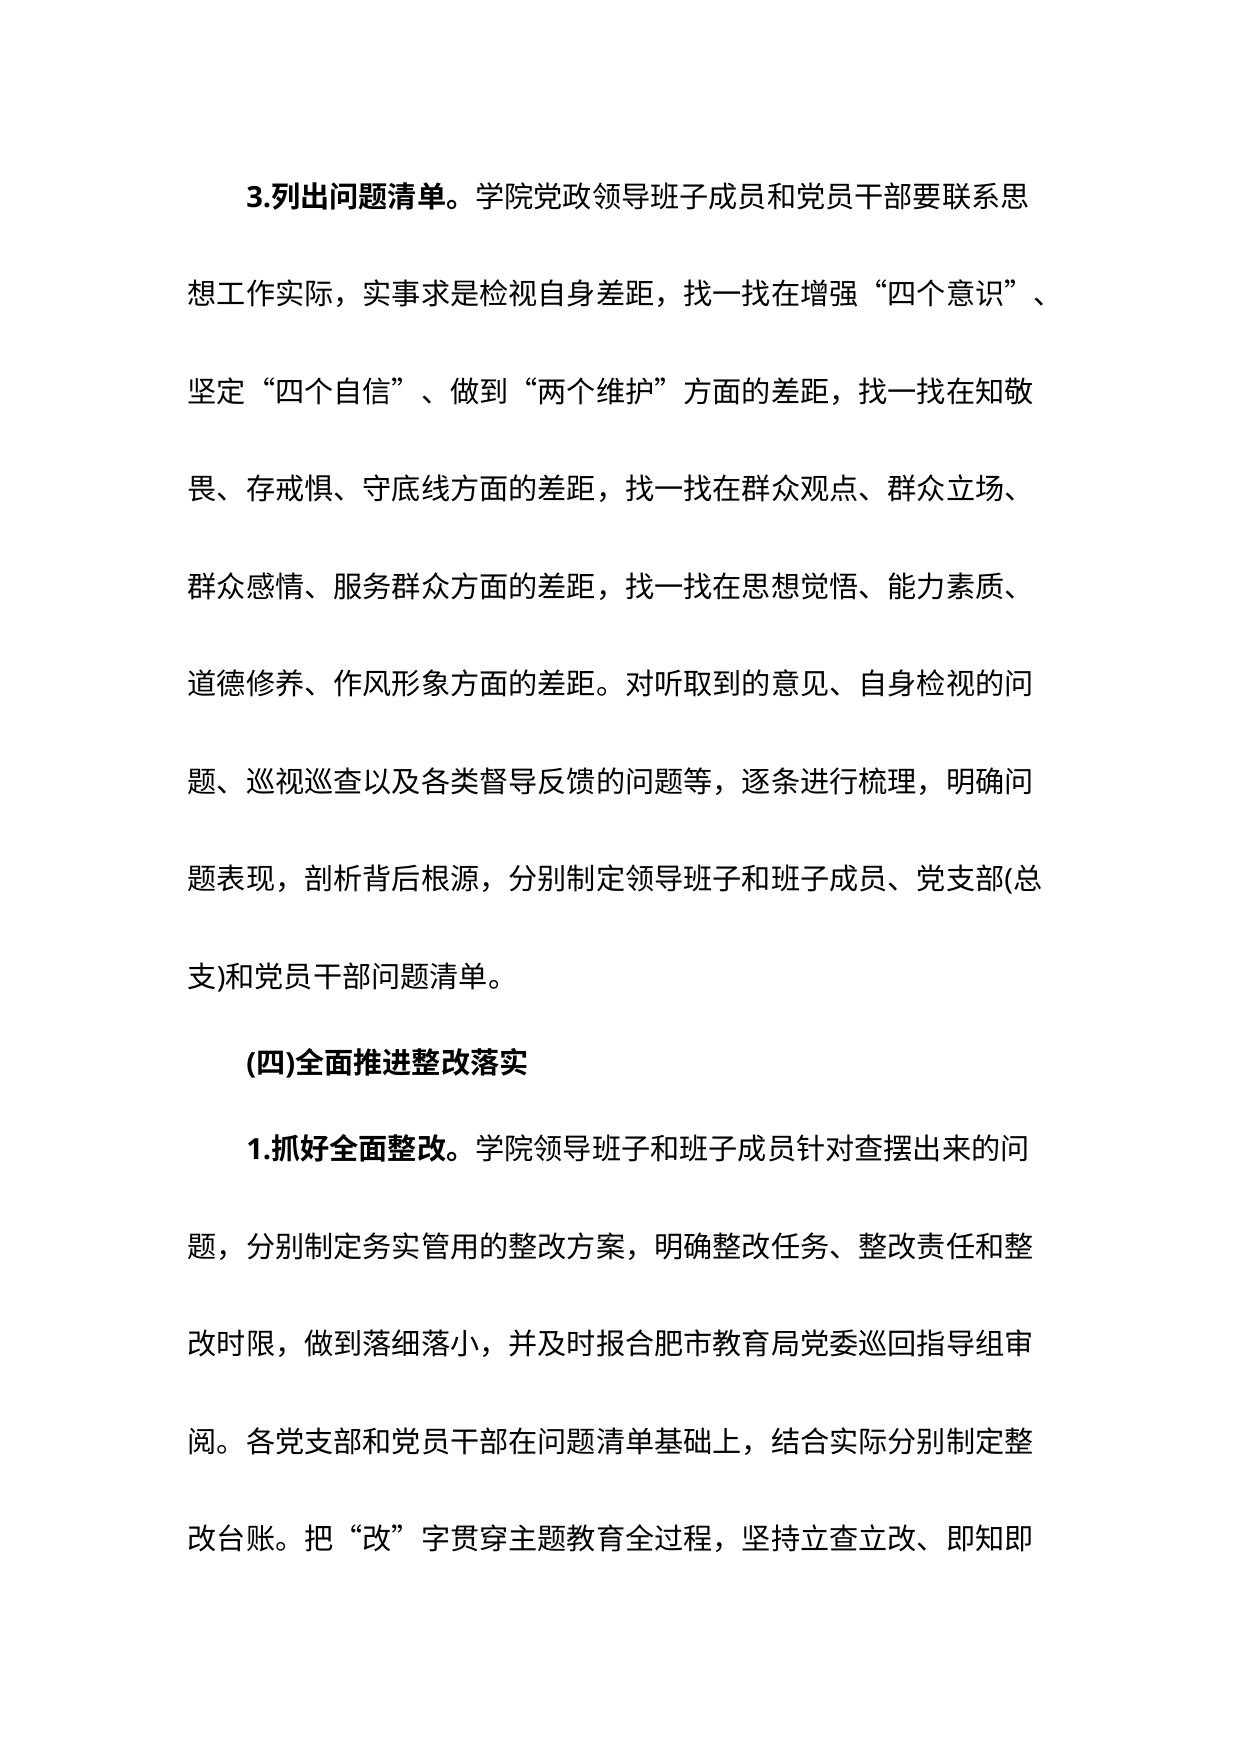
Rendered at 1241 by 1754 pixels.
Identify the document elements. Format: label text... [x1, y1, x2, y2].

text (四)全面推进整改落实 [187, 1028, 1053, 1093]
text 3.列出问题清单。学院党政领导班子成员和党员干部要联系思想工作实际，实事求是检视自身差距，找一找在增强“四个意识”、坚定“四个自信”、做到“两个维护”方面的差距，找一找在知敬畏、存戒惧、守底线方面的差距，找一找在群众观点、群众立场、群众感情、服务群众方面的差距，找一找在思想觉悟、能力素质、道德修养、作风形象方面的差距。对听取到的意见、自身检视的问题、巡视巡查以及各类督导反馈的问题等，逐条进行梳理，明确问题表现，剖析背后根源，分别制定领导班子和班子成员、党支部(总支)和党员干部问题清单。 [187, 162, 1053, 1007]
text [187, 1114, 1053, 1569]
